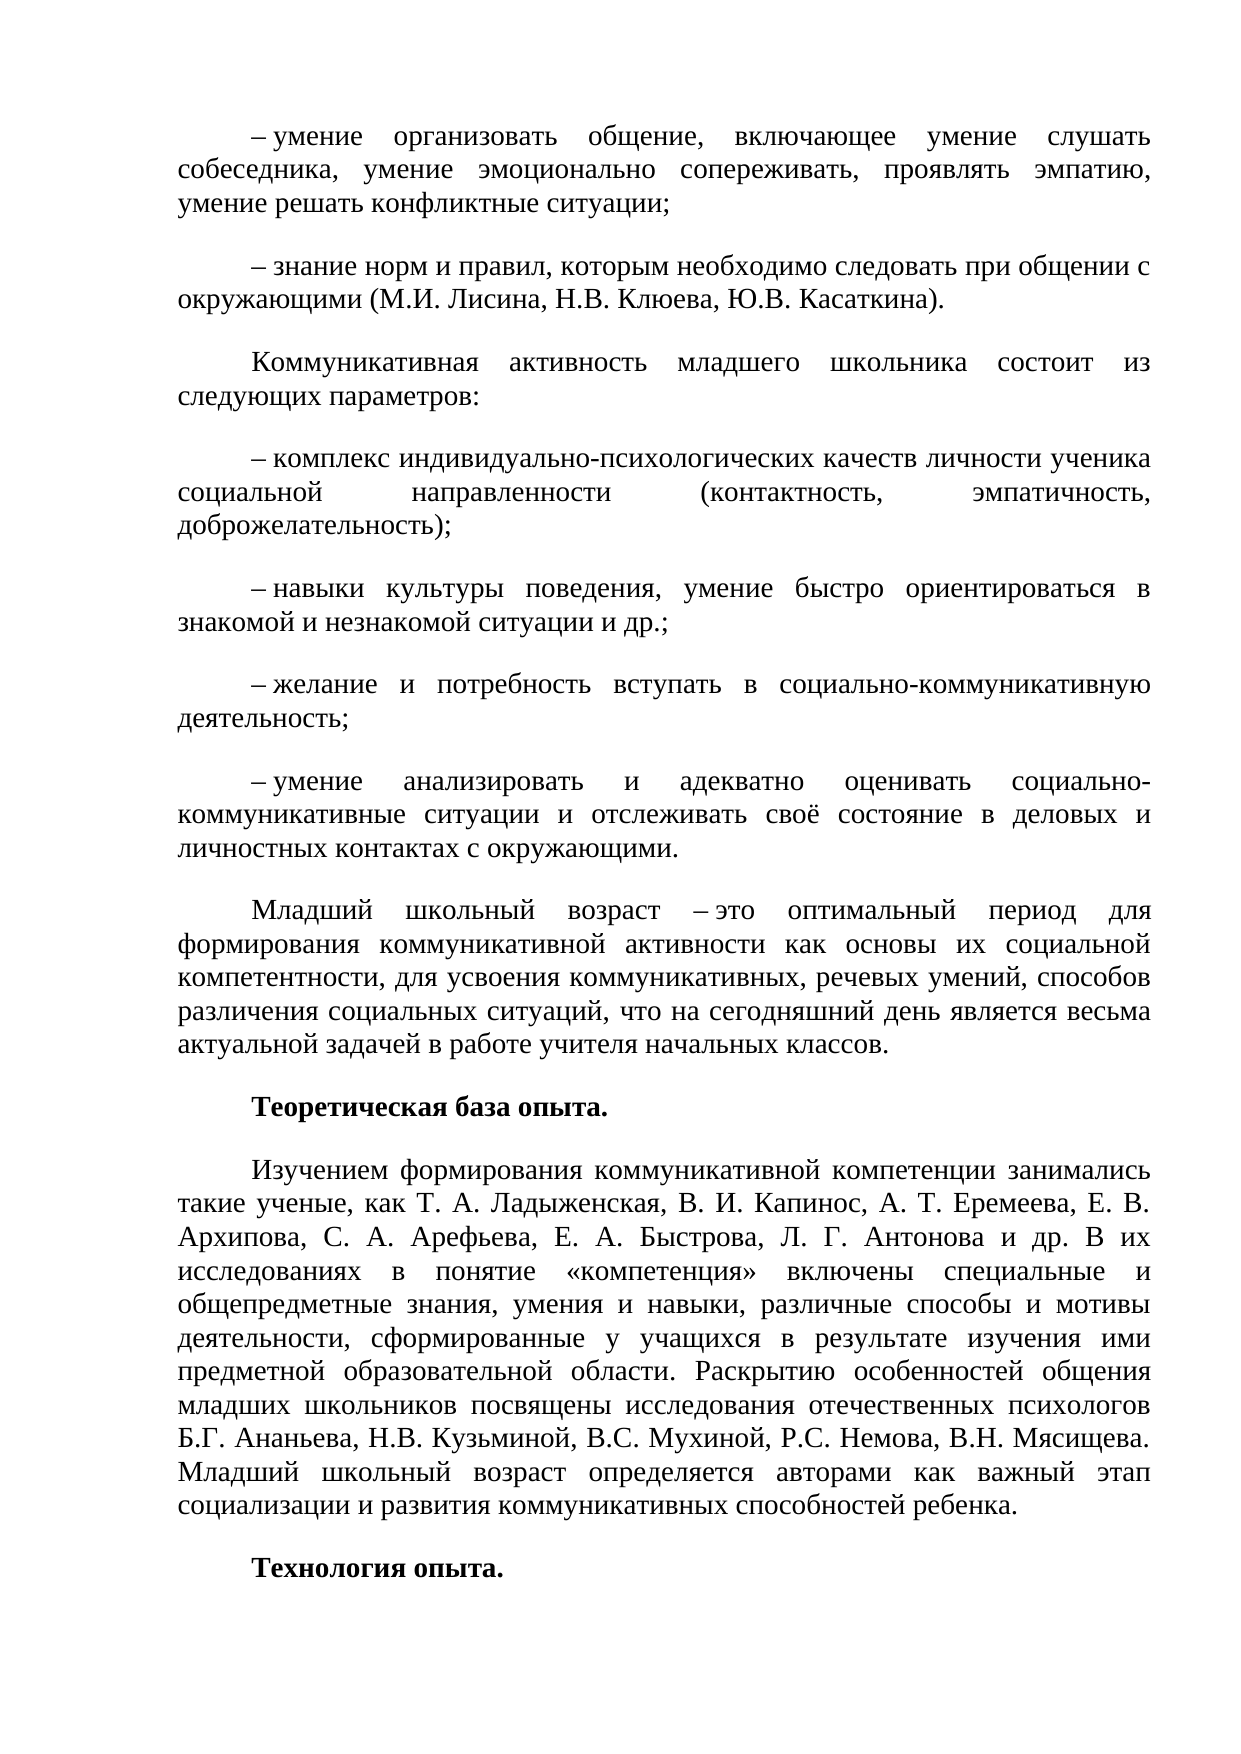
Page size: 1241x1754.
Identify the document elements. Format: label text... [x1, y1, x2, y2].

text – знание норм и правил, которым необходимо следовать при общении с окружающими (М.И. Лисина, Н.В. Клюева, Ю.В. Касаткина). [177, 248, 1152, 315]
text Технология опыта. [177, 1550, 1152, 1584]
text Коммуникативная активность младшего школьника состоит из следующих параметров: [177, 344, 1152, 411]
text – умение анализировать и адекватно оценивать социально-коммуникативные ситуации и отслеживать своё состояние в деловых и личностных контактах с окружающими. [177, 763, 1152, 863]
text Изучением формирования коммуникативной компетенции занимались такие ученые, как Т. А. Ладыженская, В. И. Капинос, А. Т. Еремеева, Е. В. Архипова, С. А. Арефьева, Е. А. Быстрова, Л. Г. Антонова и др. В их исследованиях в понятие «компетенция» включены специальные и общепредметные знания, умения и навыки, различные способы и мотивы деятельности, сформированные у учащихся в результате изучения ими предметной образовательной области. Раскрытию особенностей общения младших школьников посвящены исследования отечественных психологов Б.Г. Ананьева, Н.В. Кузьминой, B.C. Мухиной, Р.С. Немова, В.Н. Мясищева. Младший школьный возраст определяется авторами как важный этап социализации и развития коммуникативных способностей ребенка. [177, 1152, 1152, 1521]
text Младший школьный возраст – это оптимальный период для формирования коммуникативной активности как основы их социальной компетентности, для усвоения коммуникативных, речевых умений, способов различения социальных ситуаций, что на сегодняшний день является весьма актуальной задачей в работе учителя начальных классов. [177, 892, 1152, 1060]
text – комплекс индивидуально-психологических качеств личности ученика социальной направленности (контактность, эмпатичность, доброжелательность); [177, 440, 1152, 541]
text Теоретическая база опыта. [177, 1089, 1152, 1123]
text – умение организовать общение, включающее умение слушать собеседника, умение эмоционально сопереживать, проявлять эмпатию, умение решать конфликтные ситуации; [177, 118, 1152, 219]
text – желание и потребность вступать в социально-коммуникативную деятельность; [177, 666, 1152, 733]
text – навыки культуры поведения, умение быстро ориентироваться в знакомой и незнакомой ситуации и др.; [177, 570, 1152, 637]
